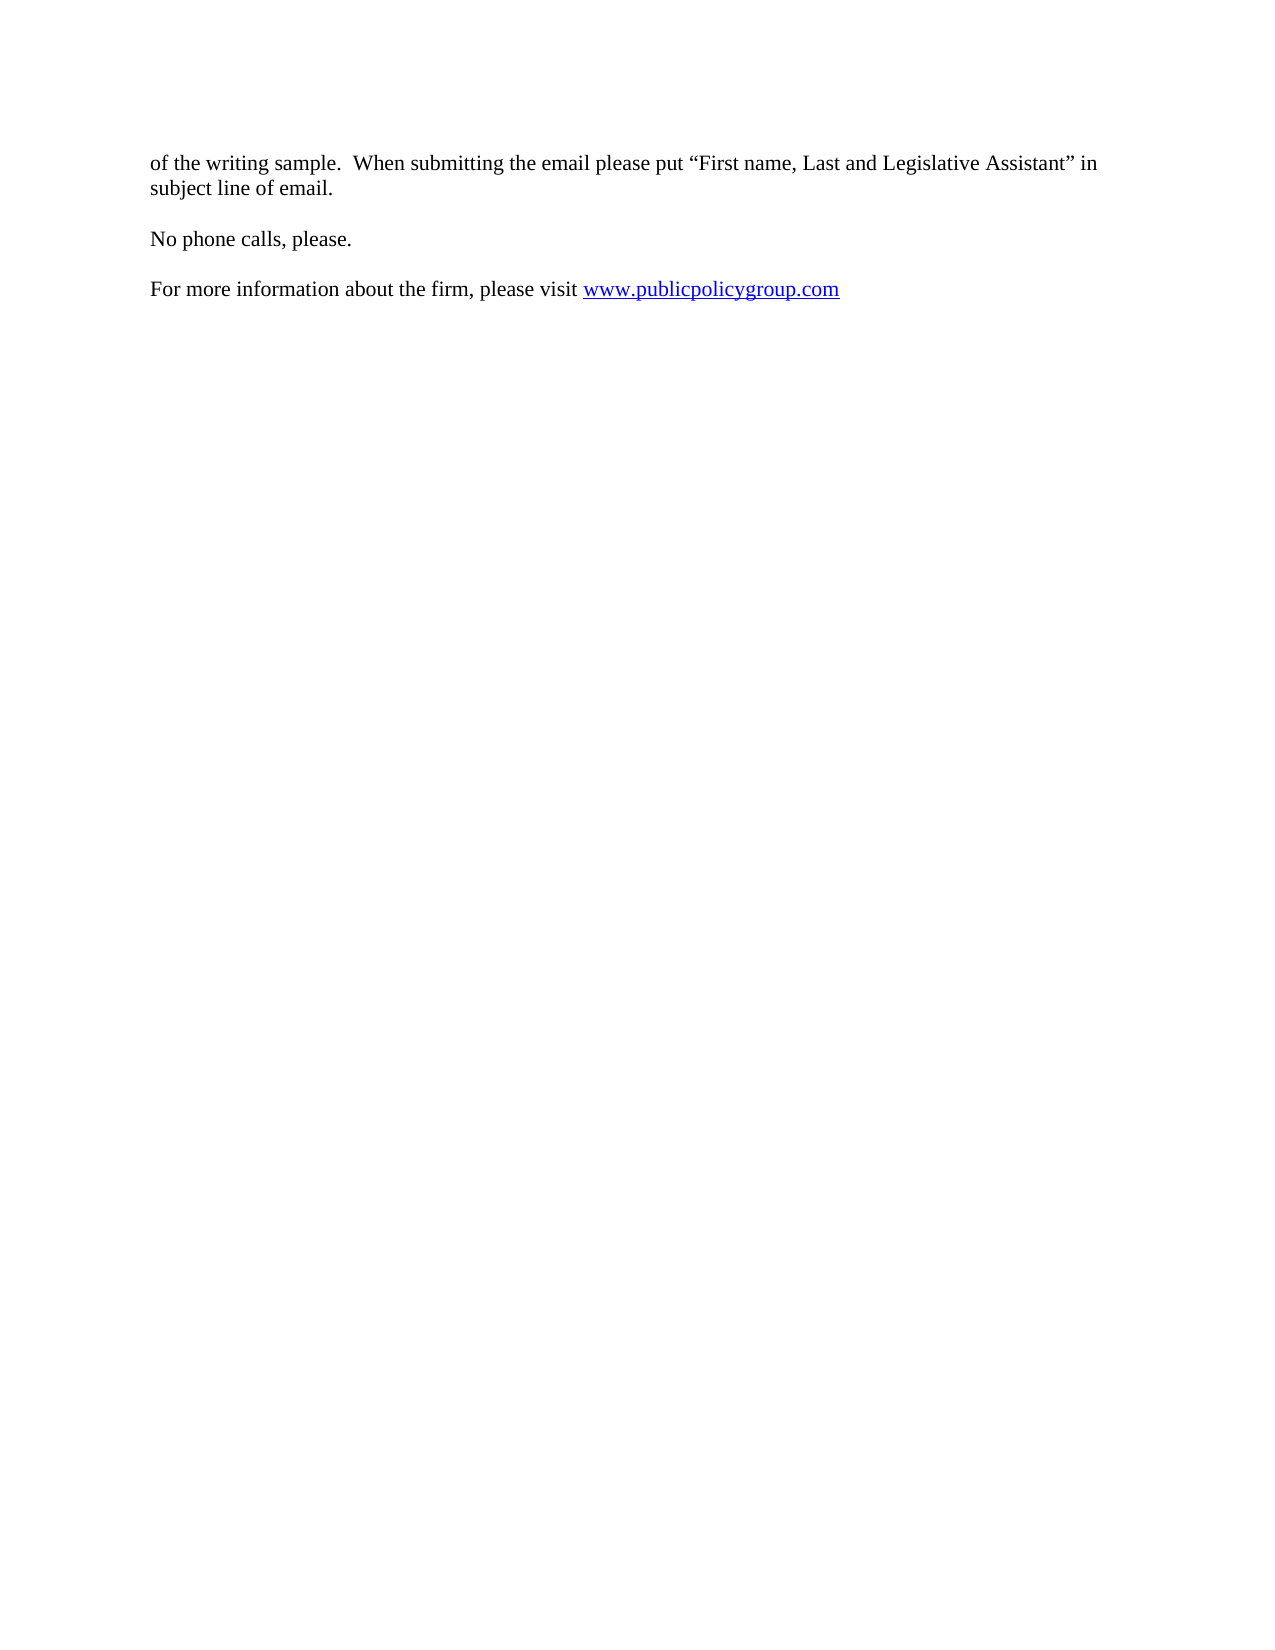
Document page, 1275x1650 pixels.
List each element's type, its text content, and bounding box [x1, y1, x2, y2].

text For more information about the firm, please visit www.publicpolicygroup.com [150, 276, 1125, 301]
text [150, 150, 1125, 200]
text No phone calls, please. [150, 226, 1125, 251]
